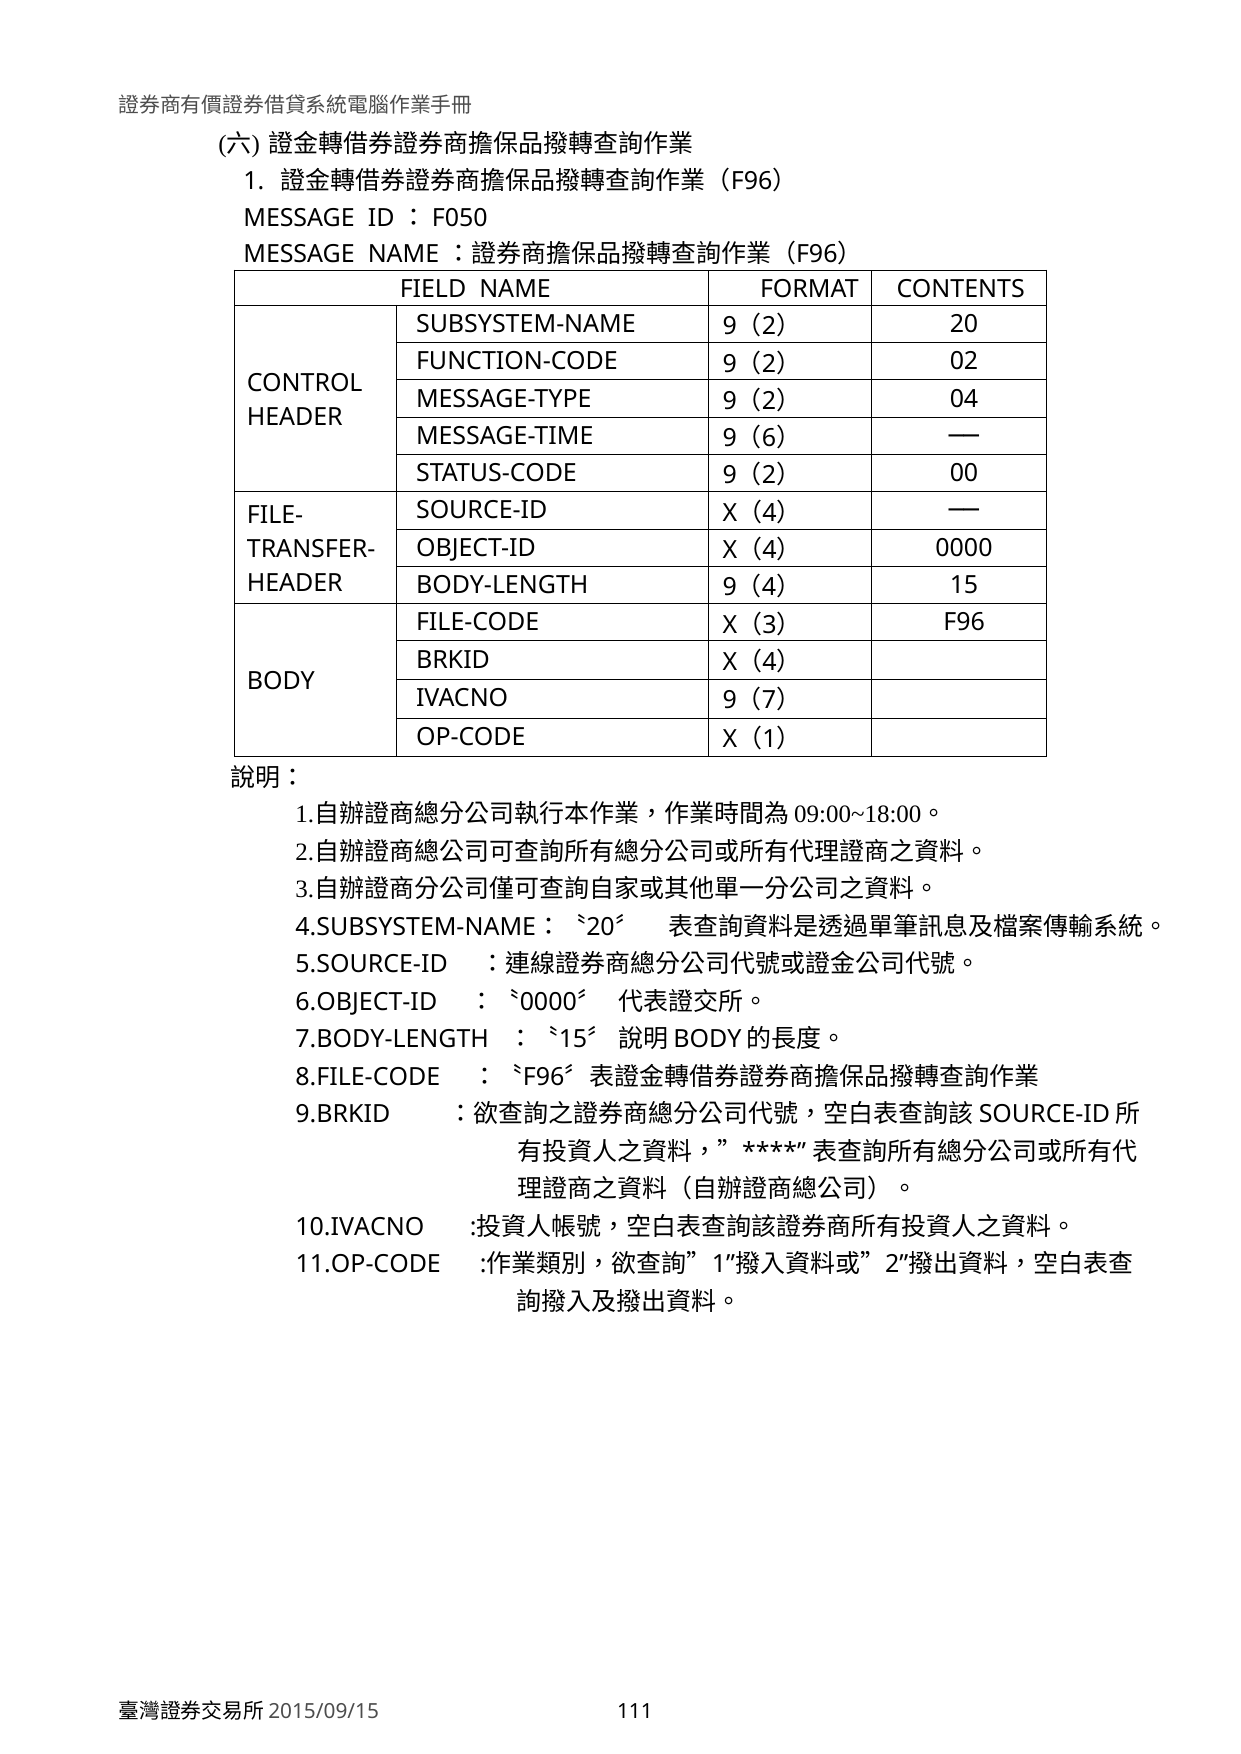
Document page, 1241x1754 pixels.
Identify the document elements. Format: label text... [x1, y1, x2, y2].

text 3.自辦證商分公司僅可查詢自家或其他單一分公司之資料。 [118, 868, 1152, 906]
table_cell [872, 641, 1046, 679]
text MESSAGE NAME ：證券商擔保品撥轉查詢作業（F96） [218, 233, 1152, 269]
text 9.BRKID ：欲查詢之證券商總分公司代號，空白表查詢該SOURCE-ID所有投資人之資料，”****” 表查詢所有總分公司或所有代理證商之資料（自辦證商總公司）。 [295, 1093, 1152, 1206]
text 5.SOURCE-ID ：連線證券商總分公司代號或證金公司代號。 [118, 943, 1152, 981]
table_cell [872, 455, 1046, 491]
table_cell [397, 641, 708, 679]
text 說明： [231, 757, 1152, 793]
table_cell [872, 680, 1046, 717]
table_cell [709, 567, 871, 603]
text 8.FILE-CODE ：〝F96〞表證金轉借券證券商擔保品撥轉查詢作業 [118, 1056, 1152, 1093]
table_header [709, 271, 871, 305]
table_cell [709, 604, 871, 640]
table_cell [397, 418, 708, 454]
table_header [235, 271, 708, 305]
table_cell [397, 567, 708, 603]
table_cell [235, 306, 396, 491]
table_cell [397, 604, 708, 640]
text 11.OP-CODE :作業類別，欲查詢”1”撥入資料或”2”撥出資料，空白表查詢撥入及撥出資料。 [295, 1243, 1152, 1318]
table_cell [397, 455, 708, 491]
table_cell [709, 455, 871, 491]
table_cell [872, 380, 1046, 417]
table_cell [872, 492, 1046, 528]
text 6.OBJECT-ID ：〝0000〞 代表證交所。 [118, 981, 1152, 1018]
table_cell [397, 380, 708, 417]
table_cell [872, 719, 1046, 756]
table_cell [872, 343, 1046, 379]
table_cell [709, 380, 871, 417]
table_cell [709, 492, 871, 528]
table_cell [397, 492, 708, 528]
text MESSAGE ID ： F050 [243, 197, 1152, 233]
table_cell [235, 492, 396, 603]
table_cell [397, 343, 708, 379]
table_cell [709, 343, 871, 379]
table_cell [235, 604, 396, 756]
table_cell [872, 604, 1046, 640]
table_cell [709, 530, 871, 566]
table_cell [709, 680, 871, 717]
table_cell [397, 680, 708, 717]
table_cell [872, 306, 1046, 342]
text 2.自辦證商總公司可查詢所有總分公司或所有代理證商之資料。 [118, 831, 1152, 868]
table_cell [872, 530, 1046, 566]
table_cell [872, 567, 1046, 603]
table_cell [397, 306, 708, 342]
text 7.BODY-LENGTH ：〝15〞 說明BODY的長度。 [118, 1018, 1152, 1056]
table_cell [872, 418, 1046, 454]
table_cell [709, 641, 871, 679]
list 證金轉借券證券商擔保品撥轉查詢作業 [218, 123, 1152, 161]
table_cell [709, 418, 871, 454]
text 10.IVACNO :投資人帳號，空白表查詢該證券商所有投資人之資料。 [118, 1206, 1152, 1243]
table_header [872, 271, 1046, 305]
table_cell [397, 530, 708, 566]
text 1.自辦證商總分公司執行本作業，作業時間為09:00~18:00。 [118, 793, 1152, 831]
text 4.SUBSYSTEM-NAME：〝20〞 表查詢資料是透過單筆訊息及檔案傳輸系統。 [295, 906, 1152, 943]
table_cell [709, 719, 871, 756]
list 證金轉借券證券商擔保品撥轉查詢作業（F96） [243, 161, 1152, 197]
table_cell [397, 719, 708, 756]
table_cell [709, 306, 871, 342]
